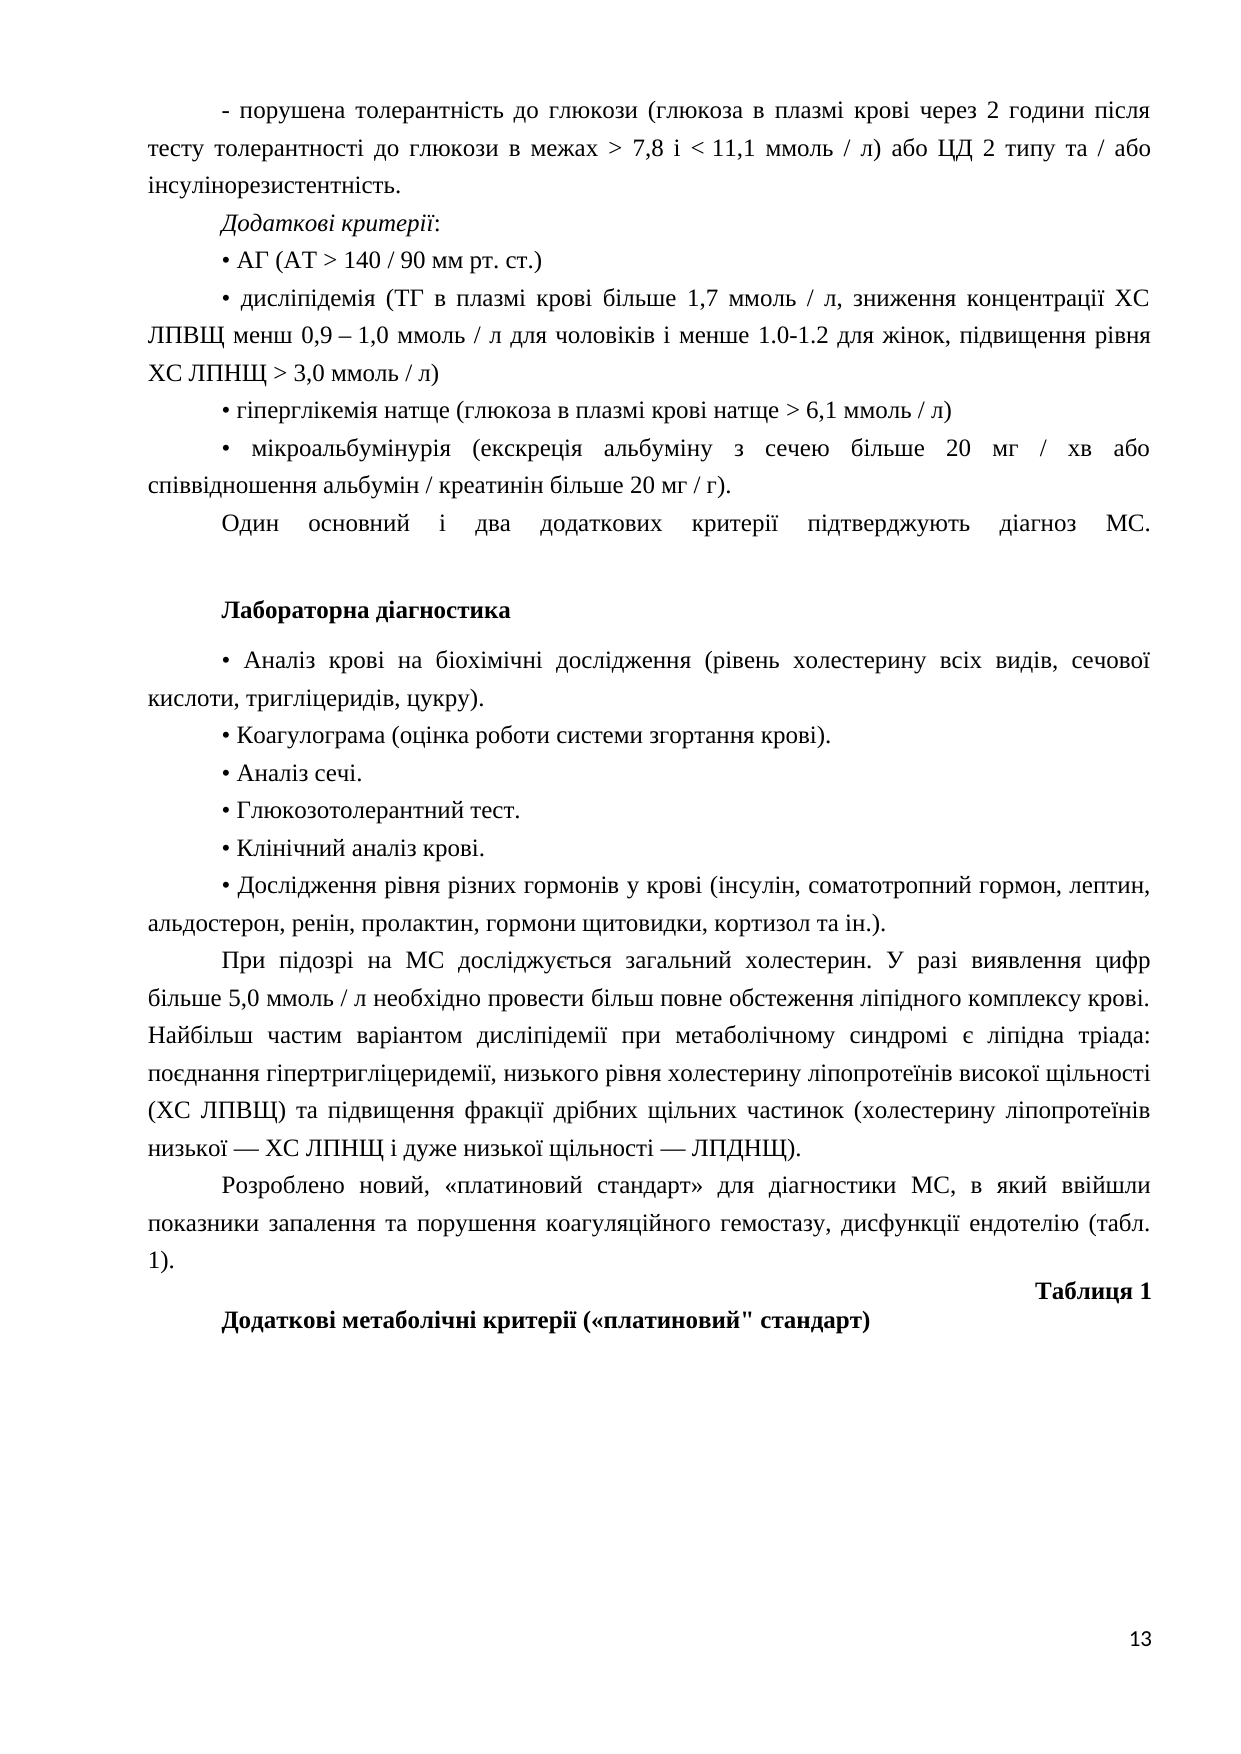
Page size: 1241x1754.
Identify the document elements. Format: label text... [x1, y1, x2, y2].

text • гіперглікемія натще (глюкоза в плазмі крові натще > 6,1 ммоль / л) [148, 388, 1152, 426]
text Додаткові критерії: [148, 201, 1152, 238]
text • Клінічний аналіз крові. [148, 826, 1152, 863]
text • дисліпідемія (ТГ в плазмі крові більше 1,7 ммоль / л, зниження концентрації ХС ЛПВЩ менш 0,9 – 1,0 ммоль / л для чоловіків і менше 1.0-1.2 для жінок, підвищення рівня ХС ЛПНЩ > 3,0 ммоль / л) [148, 276, 1152, 388]
text • Глюкозотолерантний тест. [148, 788, 1152, 826]
text Лабораторна діагностика [148, 588, 1152, 626]
text • мікроальбумінурія (екскреція альбуміну з сечею більше 20 мг / хв або співвідношення альбумін / креатинін більше 20 мг / г). [148, 426, 1152, 501]
text • Дослідження рівня різних гормонів у крові (інсулін, соматотропний гормон, лептин, альдостерон, ренін, пролактин, гормони щитовидки, кортизол та ін.). [148, 863, 1152, 938]
text Розроблено новий, «платиновий стандарт» для діагностики МС, в який ввійшли показники запалення та порушення коагуляційного гемостазу, дисфункції ендотелію (табл. 1). [148, 1163, 1152, 1276]
text • Аналіз крові на біохімічні дослідження (рівень холестерину всіх видів, сечової кислоти, тригліцеридів, цукру). [148, 638, 1152, 713]
text Один основний і два додаткових критерії підтверджують діагноз МС. [148, 501, 1152, 576]
text При підозрі на МС досліджується загальний холестерин. У разі виявлення цифр більше 5,0 ммоль / л необхідно провести більш повне обстеження ліпідного комплексу крові. Найбільш частим варіантом дисліпідемії при метаболічному синдромі є ліпідна тріада: поєднання гіпертригліцеридемії, низького рівня холестерину ліпопротеїнів високої щільності (ХС ЛПВЩ) та підвищення фракції дрібних щільних частинок (холестерину ліпопротеїнів низької — ХС ЛПНЩ і дуже низької щільності — ЛПДНЩ). [148, 938, 1152, 1163]
text - порушена толерантність до глюкози (глюкоза в плазмі крові через 2 години після тесту толерантності до глюкози в межах > 7,8 і < 11,1 ммоль / л) або ЦД 2 типу та / або інсулінорезистентність. [148, 88, 1152, 201]
text Додаткові метаболічні критерії («платиновий" стандарт) [148, 1305, 1152, 1333]
text Таблиця 1 [148, 1276, 1152, 1305]
text • АГ (АТ > 140 / 90 мм рт. ст.) [148, 238, 1152, 276]
text • Аналіз сечі. [148, 751, 1152, 788]
text • Коагулограма (оцінка роботи системи згортання крові). [148, 713, 1152, 751]
